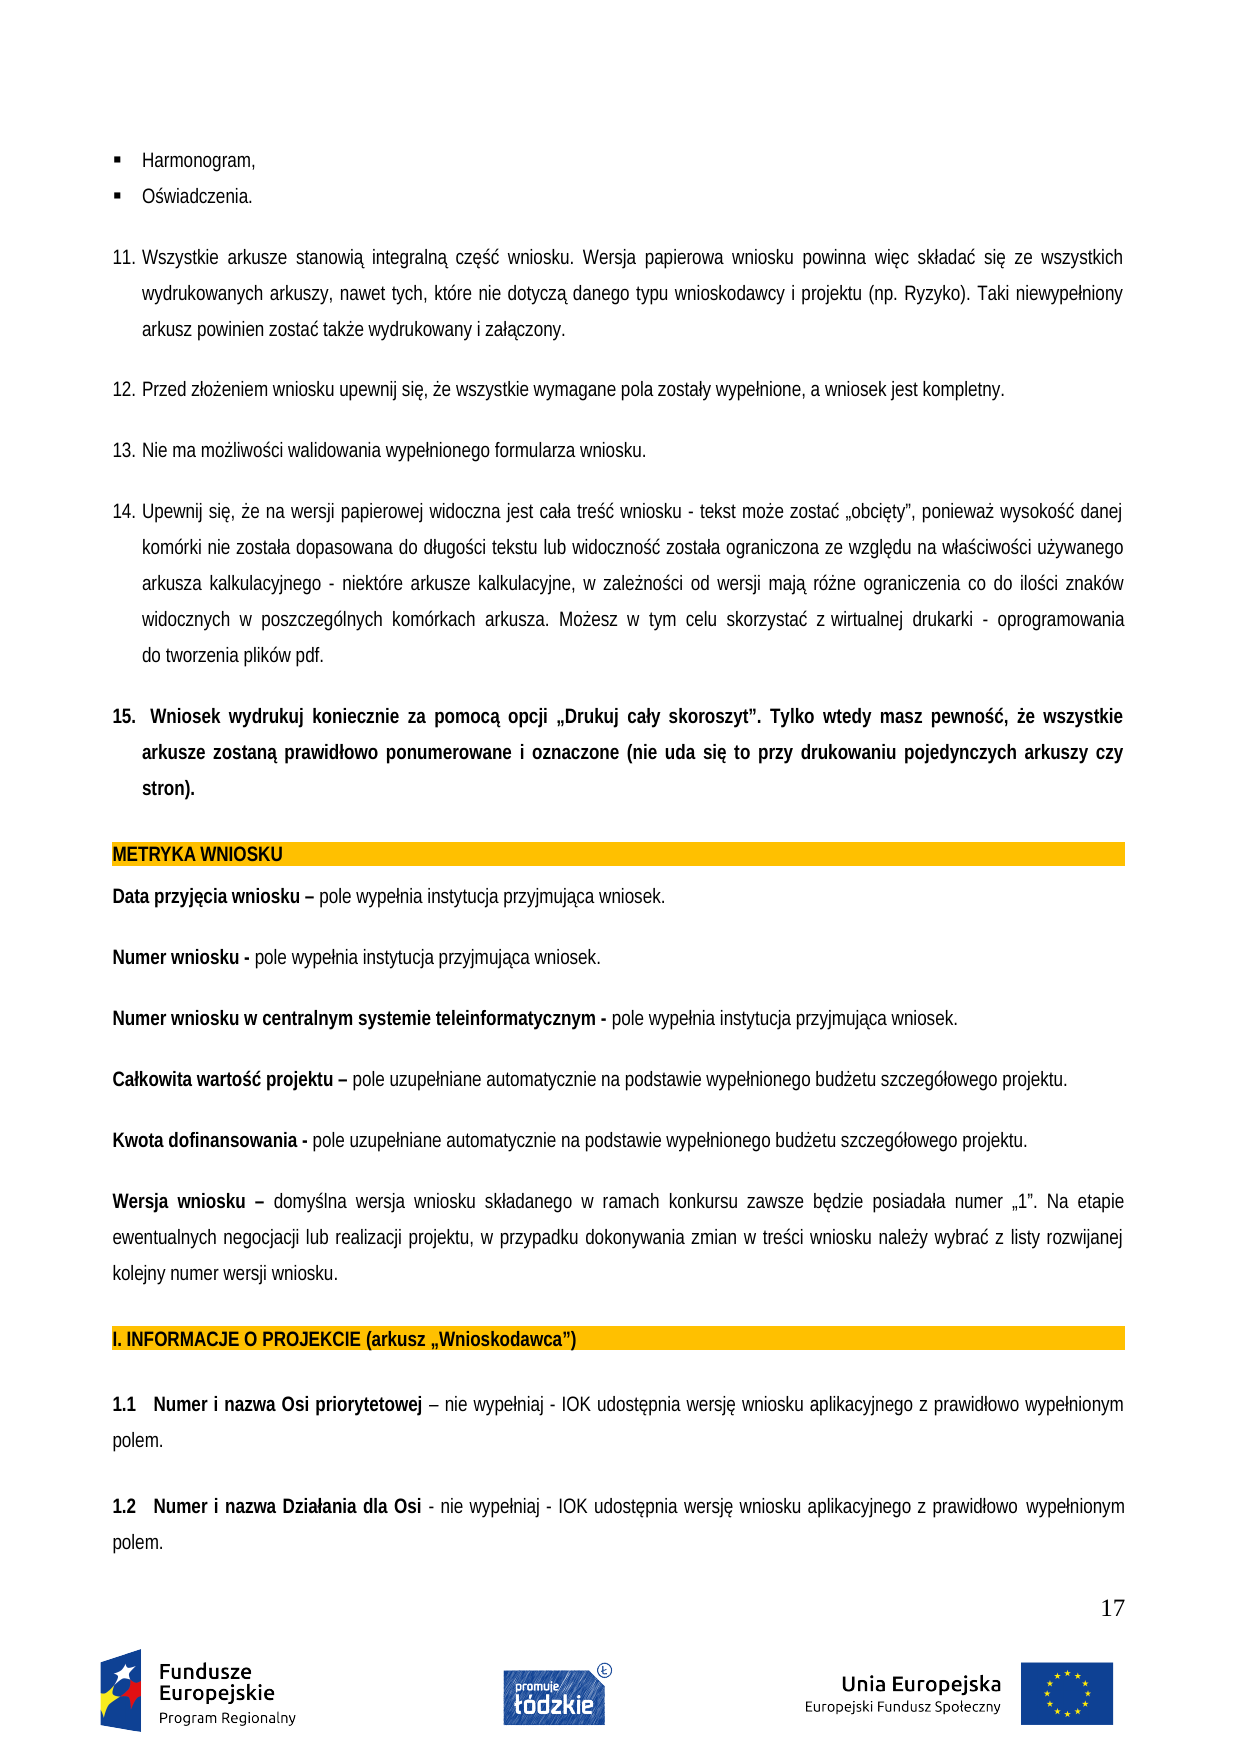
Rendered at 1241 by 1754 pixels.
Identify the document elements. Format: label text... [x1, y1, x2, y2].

list Nie ma możliwości walidowania wypełnionego formularza wniosku. [112, 438, 1125, 462]
text Numer wniosku w centralnym systemie teleinformatycznym - pole wypełnia instytucja przyjmująca wniosek. [112, 1006, 1125, 1030]
text Kwota dofinansowania - pole uzupełniane automatycznie na podstawie wypełnionego budżetu szczegółowego projektu. [112, 1128, 1125, 1152]
text I. INFORMACJE O PROJEKCIE (arkusz „Wnioskodawca”) [112, 1326, 1125, 1350]
text Data przyjęcia wniosku – pole wypełnia instytucja przyjmująca wniosek. [112, 884, 1125, 908]
list Wszystkie arkusze stanowią integralną część wniosku. Wersja papierowa wniosku powinna więc składać się ze wszystkich wydrukowanych arkuszy, nawet tych, które nie dotyczą danego typu wnioskodawcy i projektu (np. Ryzyko). Taki niewypełniony arkusz powinien zostać także wydrukowany i załączony. [112, 244, 1125, 340]
picture [100, 1649, 1114, 1732]
list Oświadczenia. [112, 184, 1125, 208]
text Całkowita wartość projektu – pole uzupełniane automatycznie na podstawie wypełnionego budżetu szczegółowego projektu. [112, 1067, 1125, 1091]
text Wersja wniosku – domyślna wersja wniosku składanego w ramach konkursu zawsze będzie posiadała numer „1”. Na etapie ewentualnych negocjacji lub realizacji projektu, w przypadku dokonywania zmian w treści wniosku należy wybrać z listy rozwijanej kolejny numer wersji wniosku. [112, 1189, 1125, 1284]
list Numer i nazwa Osi priorytetowej – nie wypełniaj - IOK udostępnia wersję wniosku aplikacyjnego z prawidłowo wypełnionym polem. [112, 1392, 1125, 1452]
text Numer wniosku - pole wypełnia instytucja przyjmująca wniosek. [112, 945, 1125, 969]
list Wniosek wydrukuj koniecznie za pomocą opcji „Drukuj cały skoroszyt”. Tylko wtedy masz pewność, że wszystkie arkusze zostaną prawidłowo ponumerowane i oznaczone (nie uda się to przy drukowaniu pojedynczych arkuszy czy stron). [112, 704, 1125, 800]
list Numer i nazwa Działania dla Osi - nie wypełniaj - IOK udostępnia wersję wniosku aplikacyjnego z prawidłowo wypełnionym polem. [112, 1494, 1125, 1554]
text METRYKA WNIOSKU [112, 842, 1125, 866]
list Upewnij się, że na wersji papierowej widoczna jest cała treść wniosku - tekst może zostać „obcięty”, ponieważ wysokość danej komórki nie została dopasowana do długości tekstu lub widoczność została ograniczona ze względu na właściwości używanego arkusza kalkulacyjnego - niektóre arkusze kalkulacyjne, w zależności od wersji mają różne ograniczenia co do ilości znaków widocznych w poszczególnych komórkach arkusza. Możesz w tym celu skorzystać z wirtualnej drukarki - oprogramowania do tworzenia plików pdf. [112, 499, 1125, 667]
list Przed złożeniem wniosku upewnij się, że wszystkie wymagane pola zostały wypełnione, a wniosek jest kompletny. [112, 377, 1125, 401]
list Harmonogram, [112, 148, 1125, 172]
